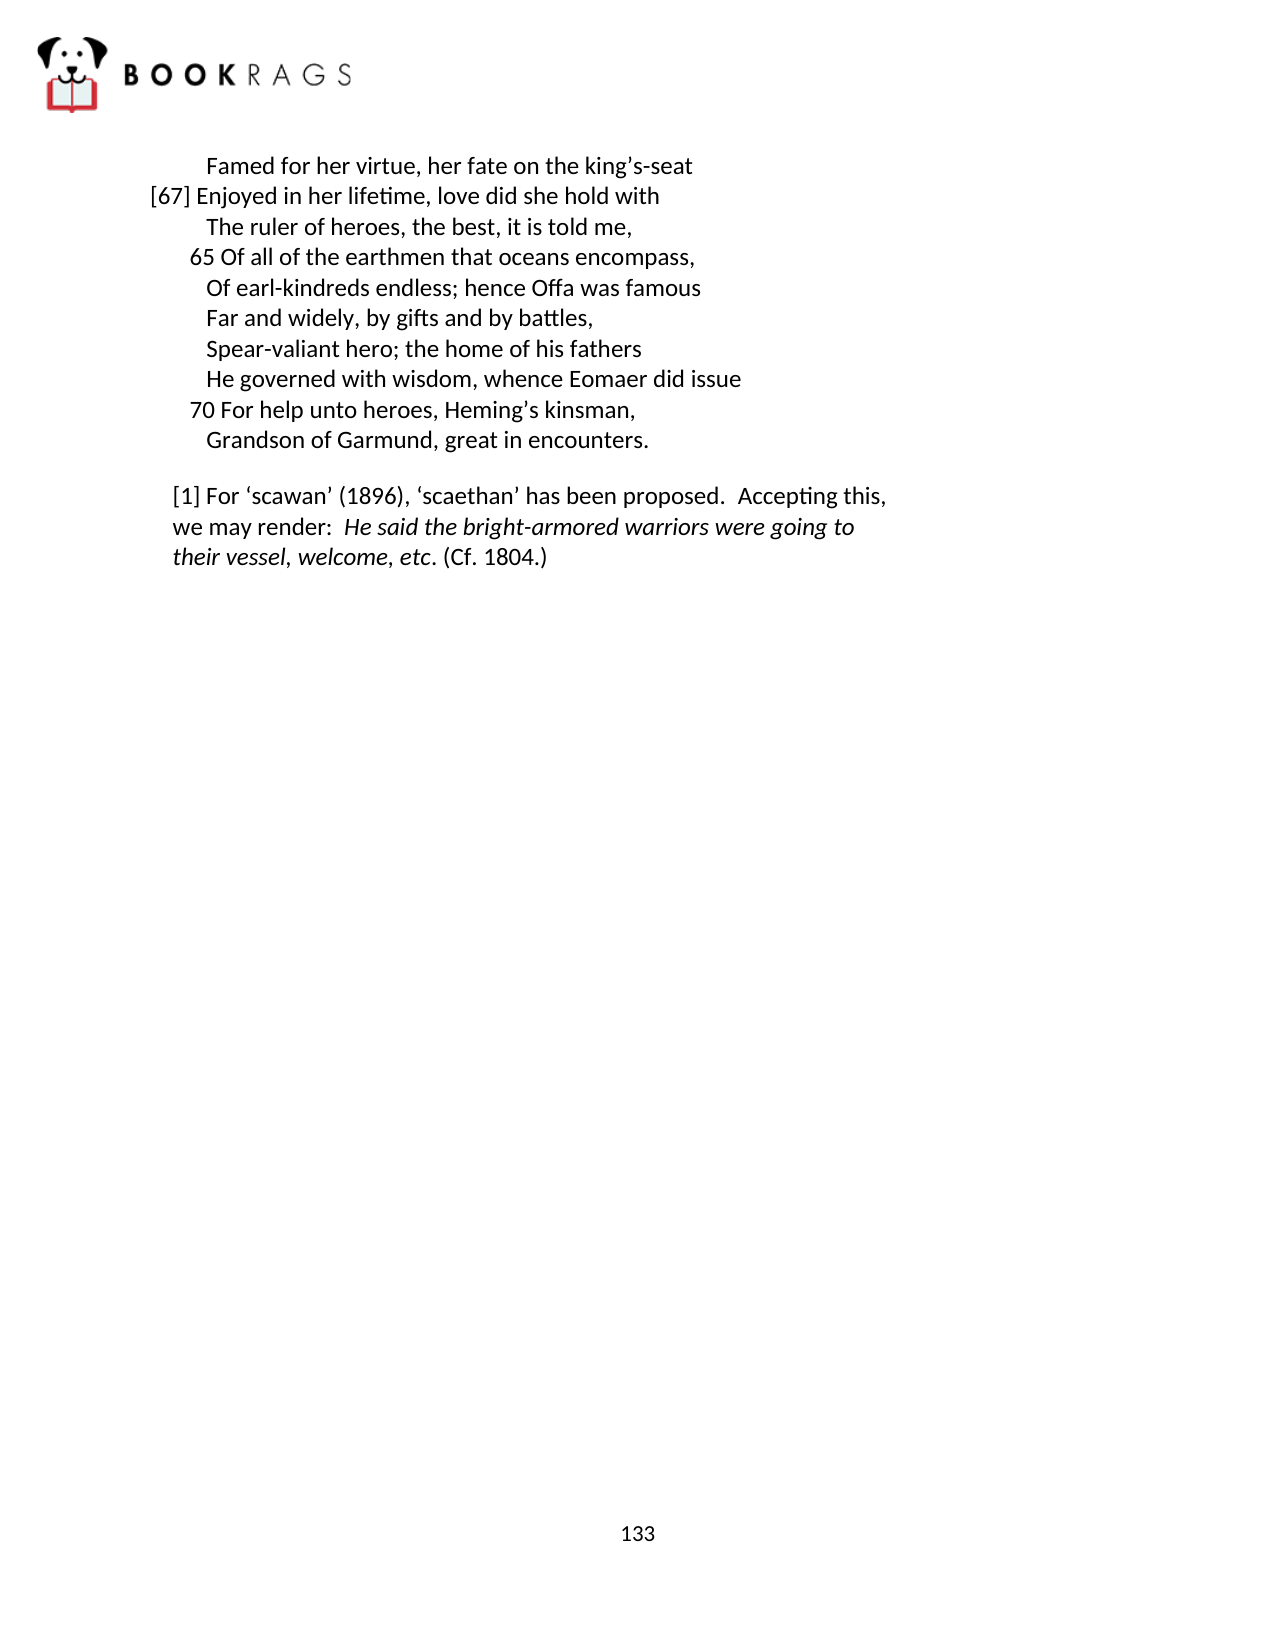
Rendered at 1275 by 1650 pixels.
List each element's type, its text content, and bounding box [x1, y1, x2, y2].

picture [37, 37, 351, 113]
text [150, 150, 1125, 455]
text [1] For ‘scawan’ (1896), ‘scaethan’ has been proposed. Accepting this, we may render: He said the bright-armored warriors were going to their vessel, welcome, etc. (Cf. 1804.) [150, 480, 1125, 572]
